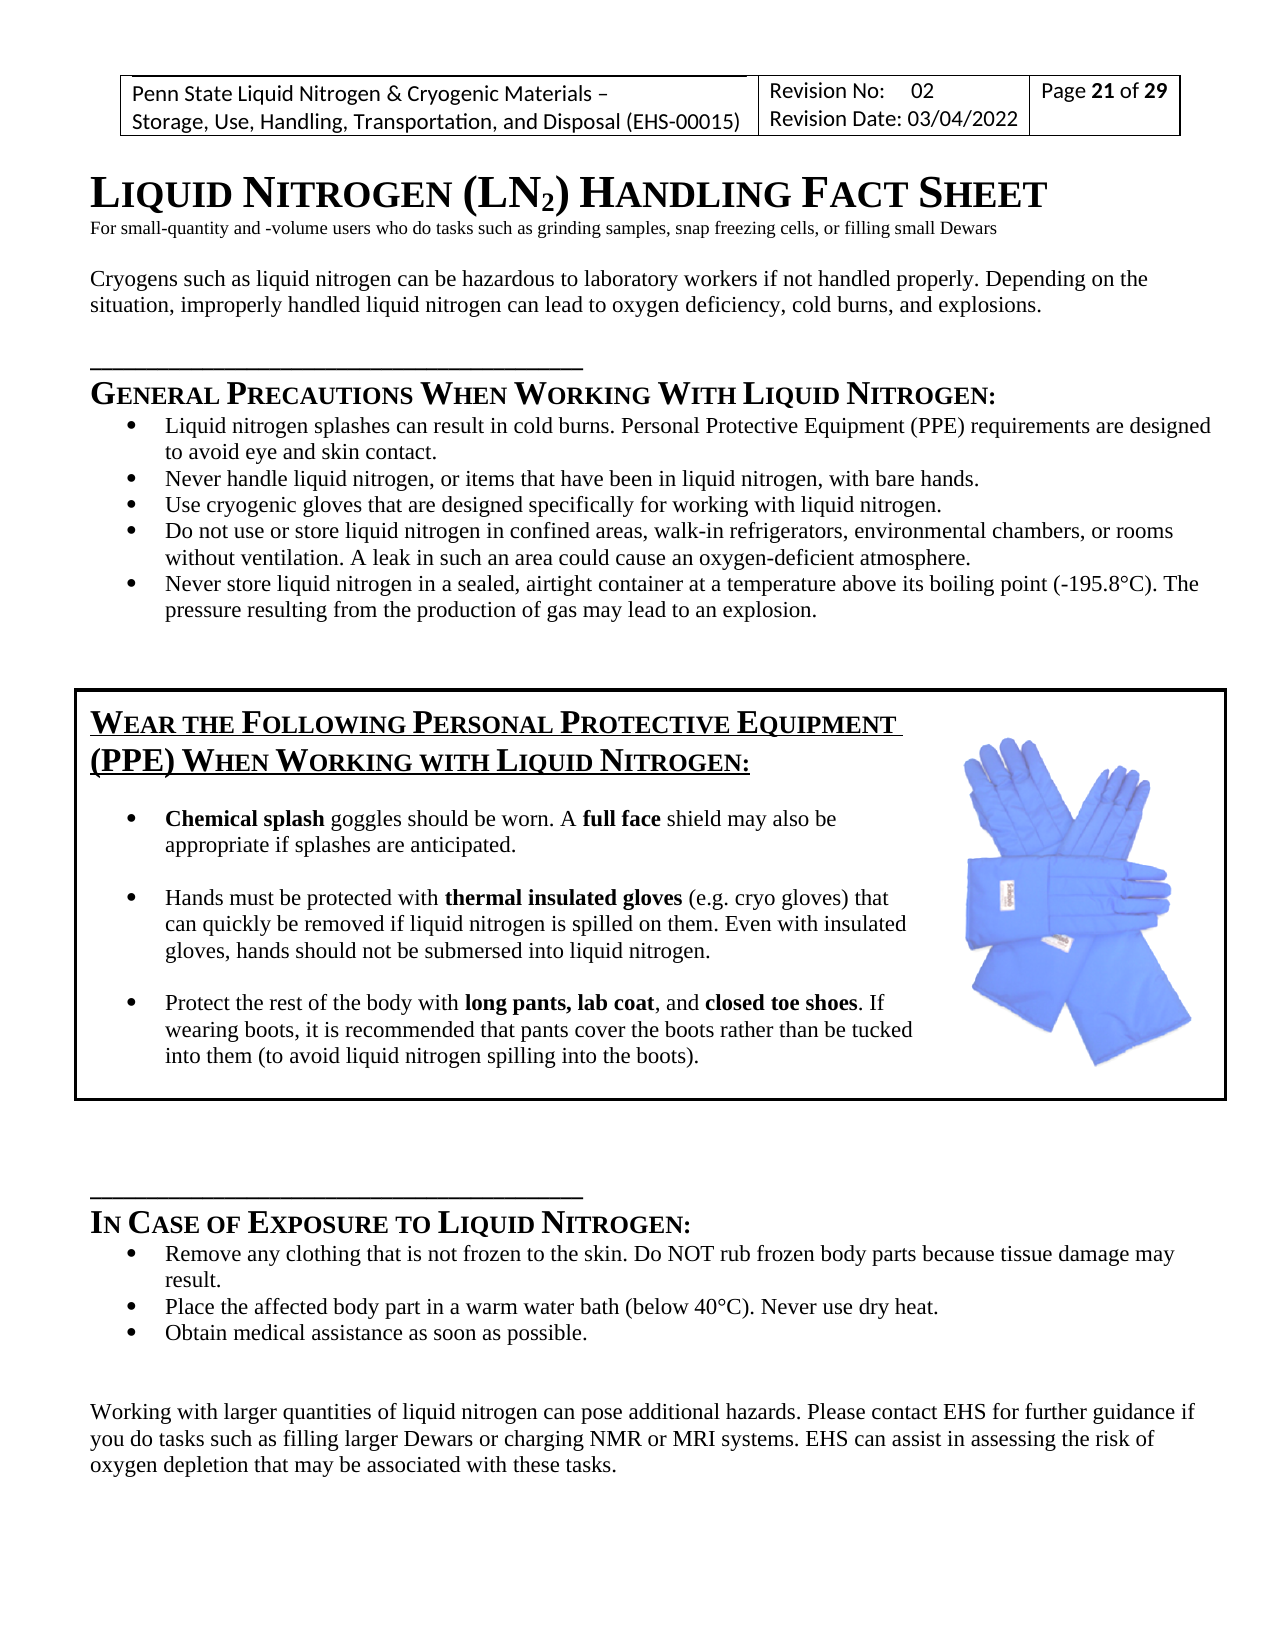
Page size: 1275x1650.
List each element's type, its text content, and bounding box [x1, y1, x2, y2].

list Never store liquid nitrogen in a sealed, airtight container at a temperature above its boiling point (-195.8°C). The pressure resulting from the production of gas may lead to an explosion. [127, 570, 1215, 623]
text In case of exposure to liquid nitrogen: [90, 1202, 1215, 1240]
list Chemical splash goggles should be worn. A full face shield may also be appropriate if splashes are anticipated. [127, 805, 933, 858]
text Liquid Nitrogen (LN2) Handling Fact Sheet [90, 164, 1215, 217]
text Working with larger quantities of liquid nitrogen can pose additional hazards. Please contact EHS for further guidance if you do tasks such as filling larger Dewars or charging NMR or MRI systems. EHS can assist in assessing the risk of oxygen depletion that may be associated with these tasks. [90, 1398, 1215, 1477]
list Remove any clothing that is not frozen to the skin. Do NOT rub frozen body parts because tissue damage may result. [127, 1240, 1215, 1293]
list Do not use or store liquid nitrogen in confined areas, walk-in refrigerators, environmental chambers, or rooms without ventilation. A leak in such an area could cause an oxygen-deficient atmosphere. [127, 517, 1215, 570]
text ____________________________________________ [90, 1174, 1215, 1202]
text Wear the following personal protective equipment (PPE) when working with liquid nitrogen: [90, 702, 1215, 778]
list Never handle liquid nitrogen, or items that have been in liquid nitrogen, with bare hands. [127, 465, 1215, 491]
list Hands must be protected with thermal insulated gloves (e.g. cryo gloves) that can quickly be removed if liquid nitrogen is spilled on them. Even with insulated gloves, hands should not be submersed into liquid nitrogen. [127, 884, 933, 963]
list Protect the rest of the body with long pants, lab coat, and closed toe shoes. If wearing boots, it is recommended that pants cover the boots rather than be tucked into them (to avoid liquid nitrogen spilling into the boots). [127, 989, 933, 1068]
list Use cryogenic gloves that are designed specifically for working with liquid nitrogen. [127, 491, 1215, 517]
list Place the affected body part in a warm water bath (below 40°C). Never use dry heat. [127, 1293, 1215, 1319]
text General precautions when working with liquid nitrogen: [90, 374, 1215, 412]
list Liquid nitrogen splashes can result in cold burns. Personal Protective Equipment (PPE) requirements are designed to avoid eye and skin contact. [127, 412, 1215, 465]
text For small-quantity and -volume users who do tasks such as grinding samples, snap freezing cells, or filling small Dewars [90, 217, 1215, 238]
list Obtain medical assistance as soon as possible. [127, 1319, 1215, 1346]
text Cryogens such as liquid nitrogen can be hazardous to laboratory workers if not handled properly. Depending on the situation, improperly handled liquid nitrogen can lead to oxygen deficiency, cold burns, and explosions. [90, 265, 1215, 318]
text Cryogens such as liquid nitrogen can be hazardous to laboratory workers if not handled properly. Depending on the situation, improperly handled liquid nitrogen can lead to oxygen deficiency, cold burns, and explosions. [933, 729, 1214, 1082]
text ____________________________________________ [90, 346, 1215, 374]
